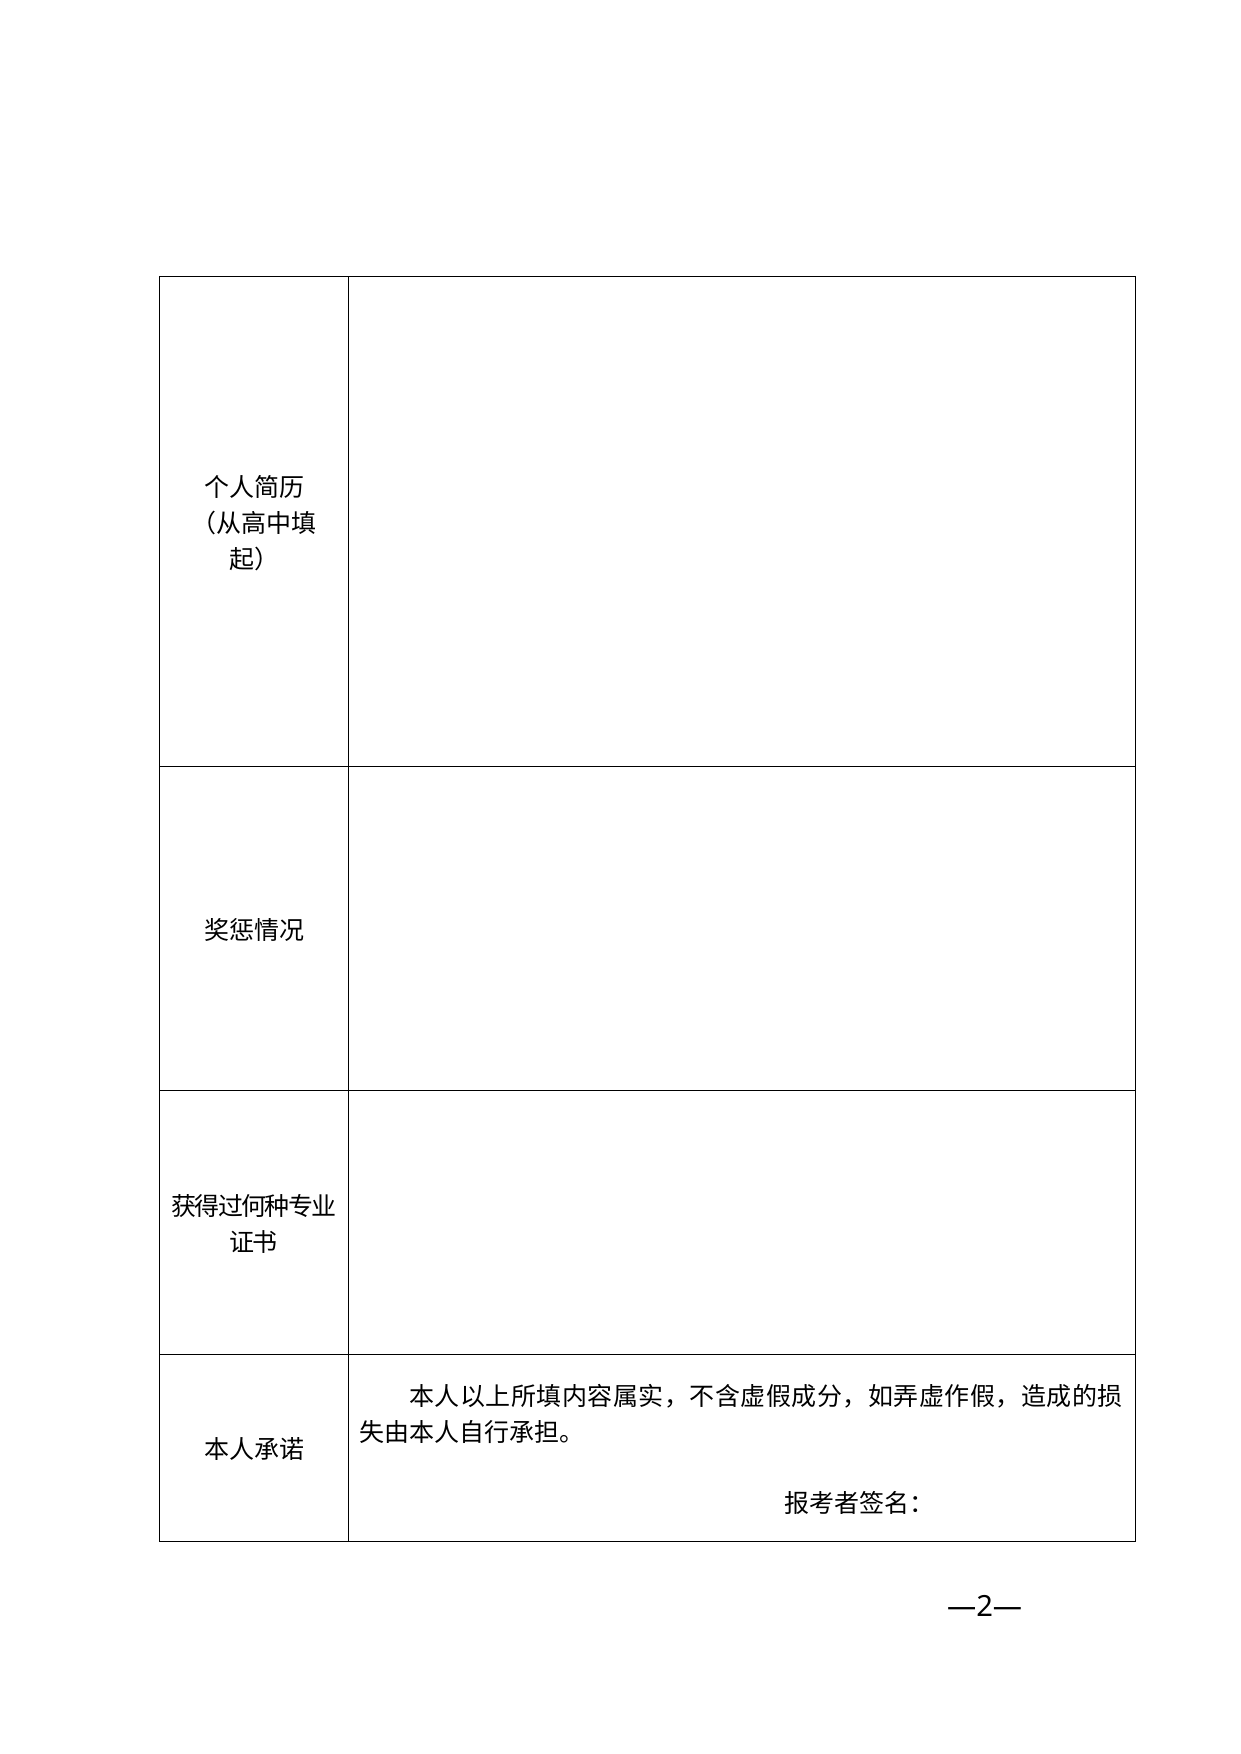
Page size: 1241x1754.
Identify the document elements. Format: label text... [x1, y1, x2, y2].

table_cell 本人承诺 [160, 1355, 348, 1541]
table_cell 获得过何种专业证书 [160, 1091, 348, 1354]
table_cell 本人以上所填内容属实，不含虚假成分，如弄虚作假，造成的损失由本人自行承担。 报考者签名： [349, 1355, 1135, 1541]
table_cell [349, 767, 1135, 1090]
table_cell [349, 277, 1135, 766]
table_cell 奖惩情况 [160, 767, 348, 1090]
table_cell 个人简历 （从高中填起） [160, 277, 348, 766]
table_cell [349, 1091, 1135, 1354]
